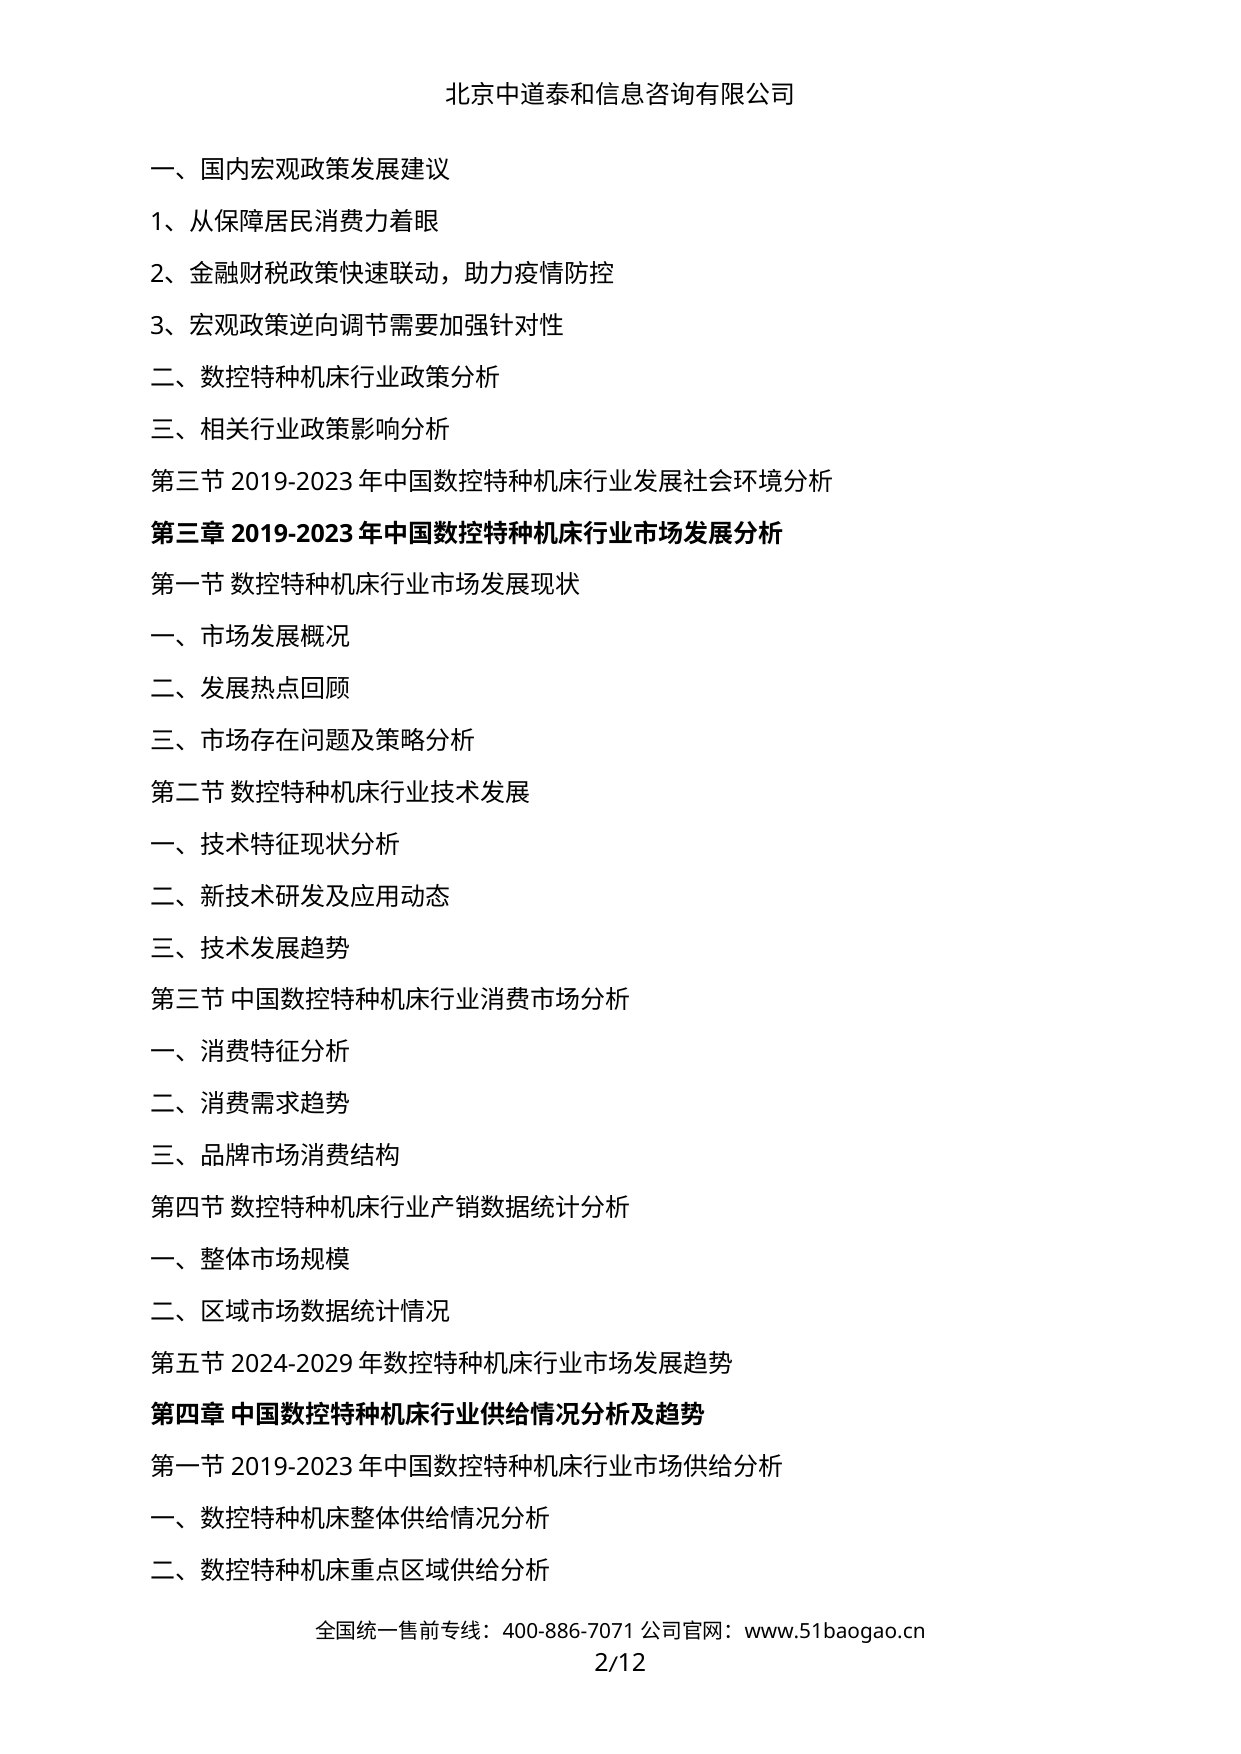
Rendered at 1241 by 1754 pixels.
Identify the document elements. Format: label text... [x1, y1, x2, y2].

text 第二节 数控特种机床行业技术发展 [150, 772, 1090, 809]
text 第五节 2024-2029年数控特种机床行业市场发展趋势 [150, 1343, 1090, 1379]
text 二、数控特种机床行业政策分析 [150, 357, 1090, 394]
text 二、区域市场数据统计情况 [150, 1291, 1090, 1327]
text 3、宏观政策逆向调节需要加强针对性 [150, 306, 1090, 342]
text 第三章 2019-2023年中国数控特种机床行业市场发展分析 [150, 513, 1090, 549]
text 第四章 中国数控特种机床行业供给情况分析及趋势 [150, 1395, 1090, 1431]
text 第一节 2019-2023年中国数控特种机床行业市场供给分析 [150, 1447, 1090, 1483]
text 第三节 中国数控特种机床行业消费市场分析 [150, 980, 1090, 1016]
text 第一节 数控特种机床行业市场发展现状 [150, 565, 1090, 601]
text 二、发展热点回顾 [150, 669, 1090, 705]
text 二、数控特种机床重点区域供给分析 [150, 1551, 1090, 1587]
text 第四节 数控特种机床行业产销数据统计分析 [150, 1187, 1090, 1224]
text 一、消费特征分析 [150, 1032, 1090, 1068]
text 一、技术特征现状分析 [150, 824, 1090, 861]
text 一、数控特种机床整体供给情况分析 [150, 1499, 1090, 1535]
text 1、从保障居民消费力着眼 [150, 202, 1090, 238]
text 第三节 2019-2023年中国数控特种机床行业发展社会环境分析 [150, 461, 1090, 497]
text 三、相关行业政策影响分析 [150, 409, 1090, 446]
text 二、新技术研发及应用动态 [150, 876, 1090, 912]
text 三、技术发展趋势 [150, 928, 1090, 964]
text 三、市场存在问题及策略分析 [150, 721, 1090, 757]
text 一、整体市场规模 [150, 1239, 1090, 1276]
text 2、金融财税政策快速联动，助力疫情防控 [150, 254, 1090, 290]
text 一、市场发展概况 [150, 617, 1090, 653]
text 二、消费需求趋势 [150, 1084, 1090, 1120]
text 一、国内宏观政策发展建议 [150, 150, 1090, 186]
text 三、品牌市场消费结构 [150, 1136, 1090, 1172]
